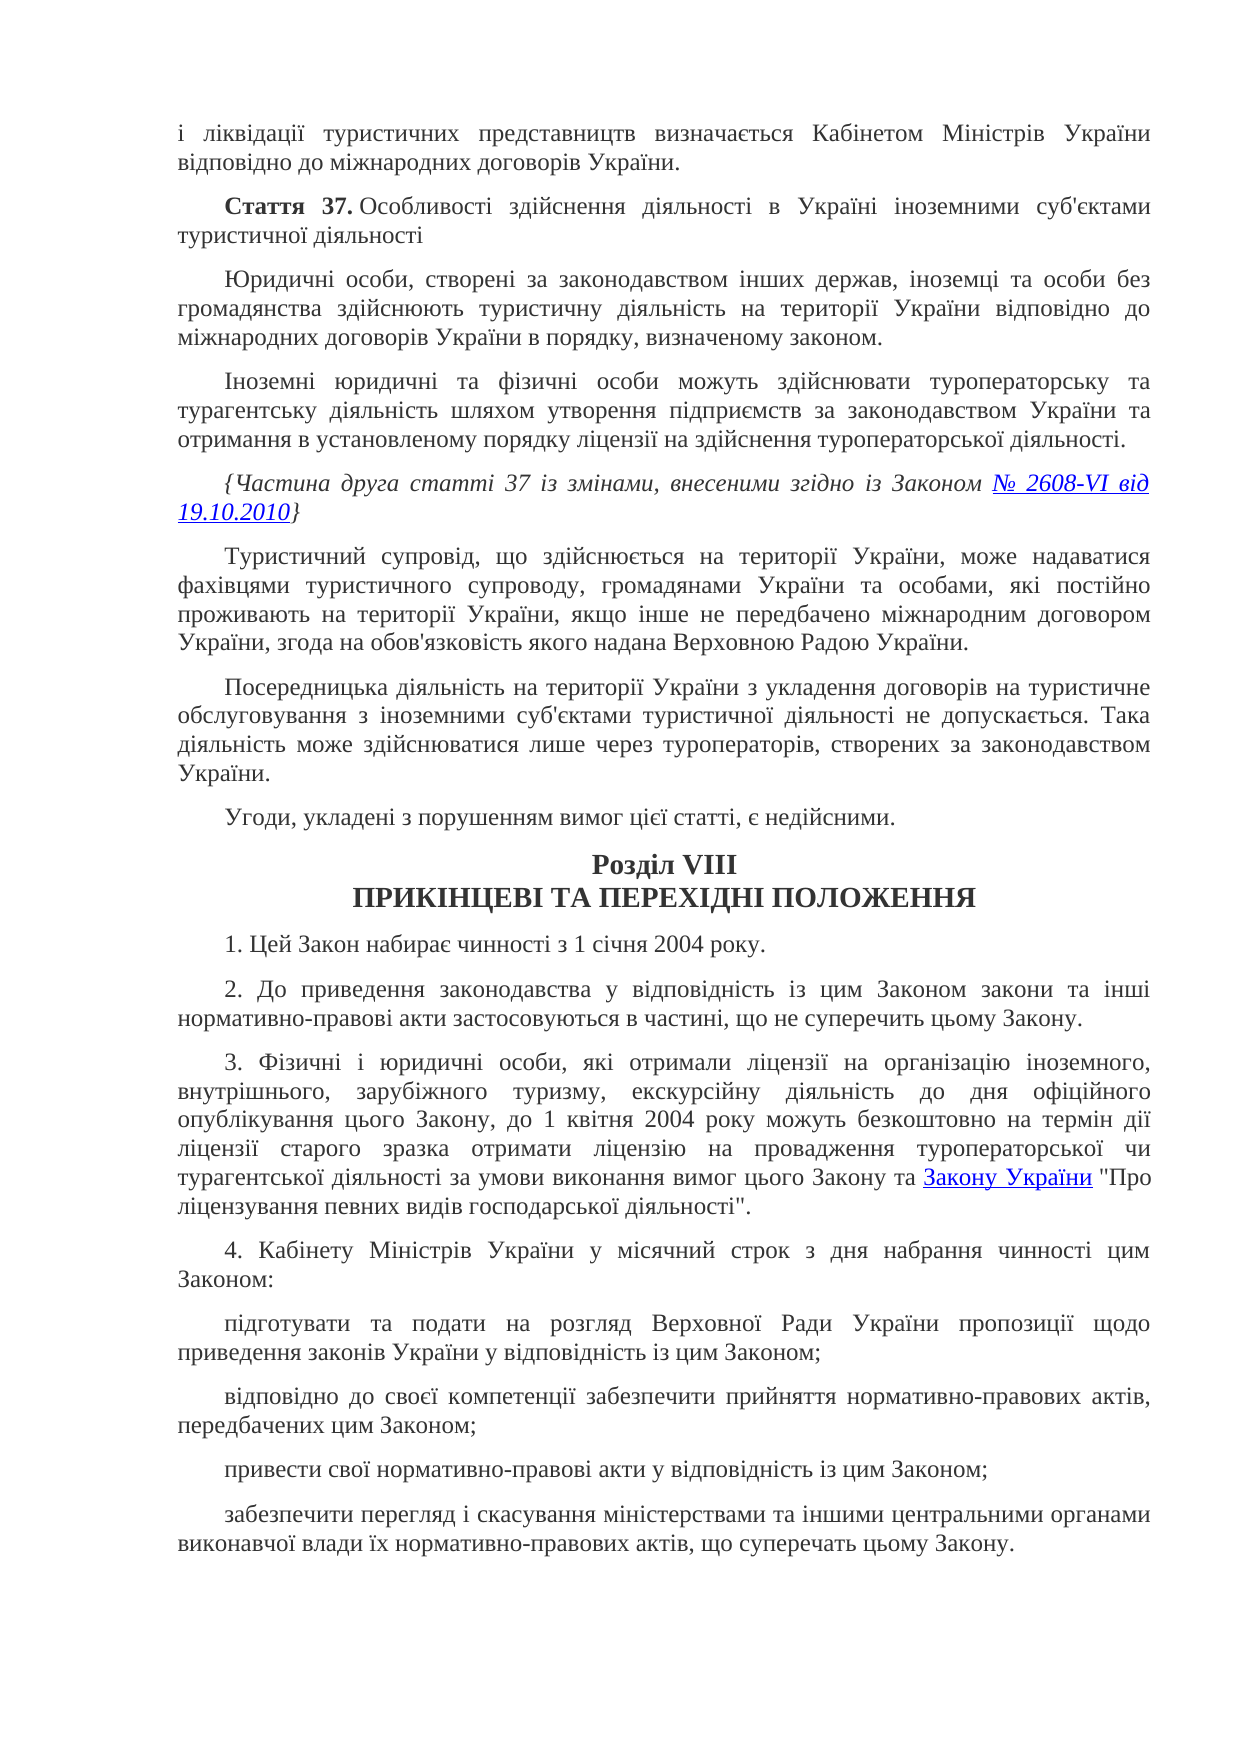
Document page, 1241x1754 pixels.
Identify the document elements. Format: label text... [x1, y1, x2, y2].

text Іноземні юридичні та фізичні особи можуть здійснювати туроператорську та турагентську діяльність шляхом утворення підприємств за законодавством України та отримання в установленому порядку ліцензії на здійснення туроператорської діяльності. [177, 366, 1152, 452]
text Розділ VIII ПРИКІНЦЕВІ ТА ПЕРЕХІДНІ ПОЛОЖЕННЯ [224, 847, 1105, 914]
text 2. До приведення законодавства у відповідність із цим Законом закони та інші нормативно-правові акти застосовуються в частині, що не суперечить цьому Закону. [177, 974, 1152, 1031]
text 3. Фізичні і юридичні особи, які отримали ліцензії на організацію іноземного, внутрішнього, зарубіжного туризму, екскурсійну діяльність до дня офіційного опублікування цього Закону, до 1 квітня 2004 року можуть безкоштовно на термін дії ліцензії старого зразка отримати ліцензію на провадження туроператорської чи турагентської діяльності за умови виконання вимог цього Закону та Закону України "Про ліцензування певних видів господарської діяльності". [177, 1047, 1152, 1219]
text Стаття 37. Особливості здійснення діяльності в Україні іноземними суб'єктами туристичної діяльності [177, 191, 1152, 249]
text Посередницька діяльність на території України з укладення договорів на туристичне обслуговування з іноземними суб'єктами туристичної діяльності не допускається. Така діяльність може здійснюватися лише через туроператорів, створених за законодавством України. [177, 672, 1152, 787]
text Юридичні особи, створені за законодавством інших держав, іноземці та особи без громадянства здійснюють туристичну діяльність на території України відповідно до міжнародних договорів України в порядку, визначеному законом. [177, 264, 1152, 351]
text відповідно до своєї компетенції забезпечити прийняття нормативно-правових актів, передбачених цим Законом; [177, 1381, 1152, 1439]
text {Частина друга статті 37 із змінами, внесеними згідно із Законом № 2608-VI від 19.10.2010} [177, 468, 1152, 526]
text Туристичний супровід, що здійснюється на території України, може надаватися фахівцями туристичного супроводу, громадянами України та особами, які постійно проживають на території України, якщо інше не передбачено міжнародним договором України, згода на обов'язковість якого надана Верховною Радою України. [177, 541, 1152, 656]
text 1. Цей Закон набирає чинності з 1 січня 2004 року. [177, 929, 1152, 958]
text Угоди, укладені з порушенням вимог цієї статті, є недійсними. [177, 802, 1152, 831]
text 4. Кабінету Міністрів України у місячний строк з дня набрання чинності цим Законом: [177, 1235, 1152, 1293]
text забезпечити перегляд і скасування міністерствами та іншими центральними органами виконавчої влади їх нормативно-правових актів, що суперечать цьому Закону. [177, 1499, 1152, 1556]
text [177, 118, 1152, 176]
text привести свої нормативно-правові акти у відповідність із цим Законом; [177, 1454, 1152, 1483]
text підготувати та подати на розгляд Верховної Ради України пропозиції щодо приведення законів України у відповідність із цим Законом; [177, 1308, 1152, 1366]
